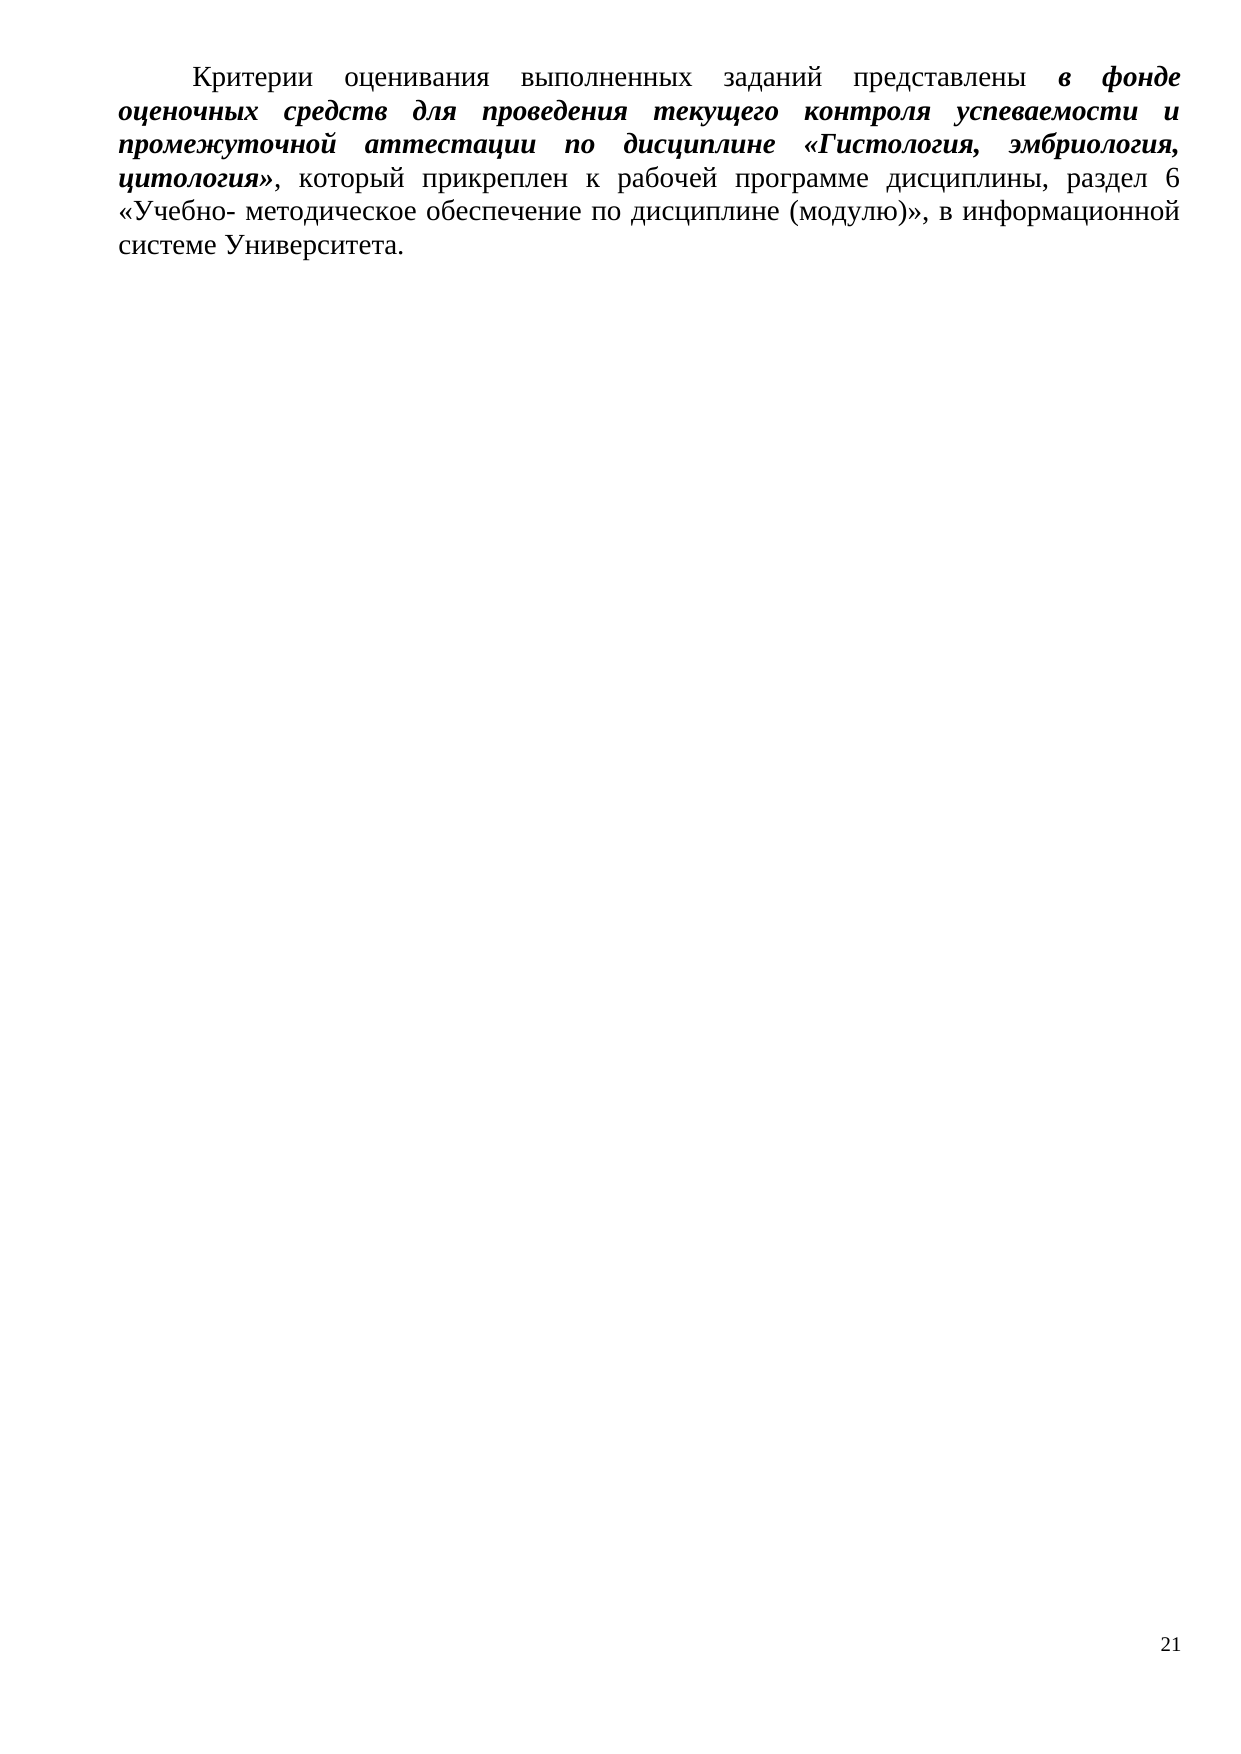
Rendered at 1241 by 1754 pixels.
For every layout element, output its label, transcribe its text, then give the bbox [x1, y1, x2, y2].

text Критерии оценивания выполненных заданий представлены в фонде оценочных средств для проведения текущего контроля успеваемости и промежуточной аттестации по дисциплине «Гистология, эмбриология, цитология», который прикреплен к рабочей программе дисциплины, раздел 6 «Учебно- методическое обеспечение по дисциплине (модулю)», в информационной системе Университета. [118, 59, 1181, 260]
